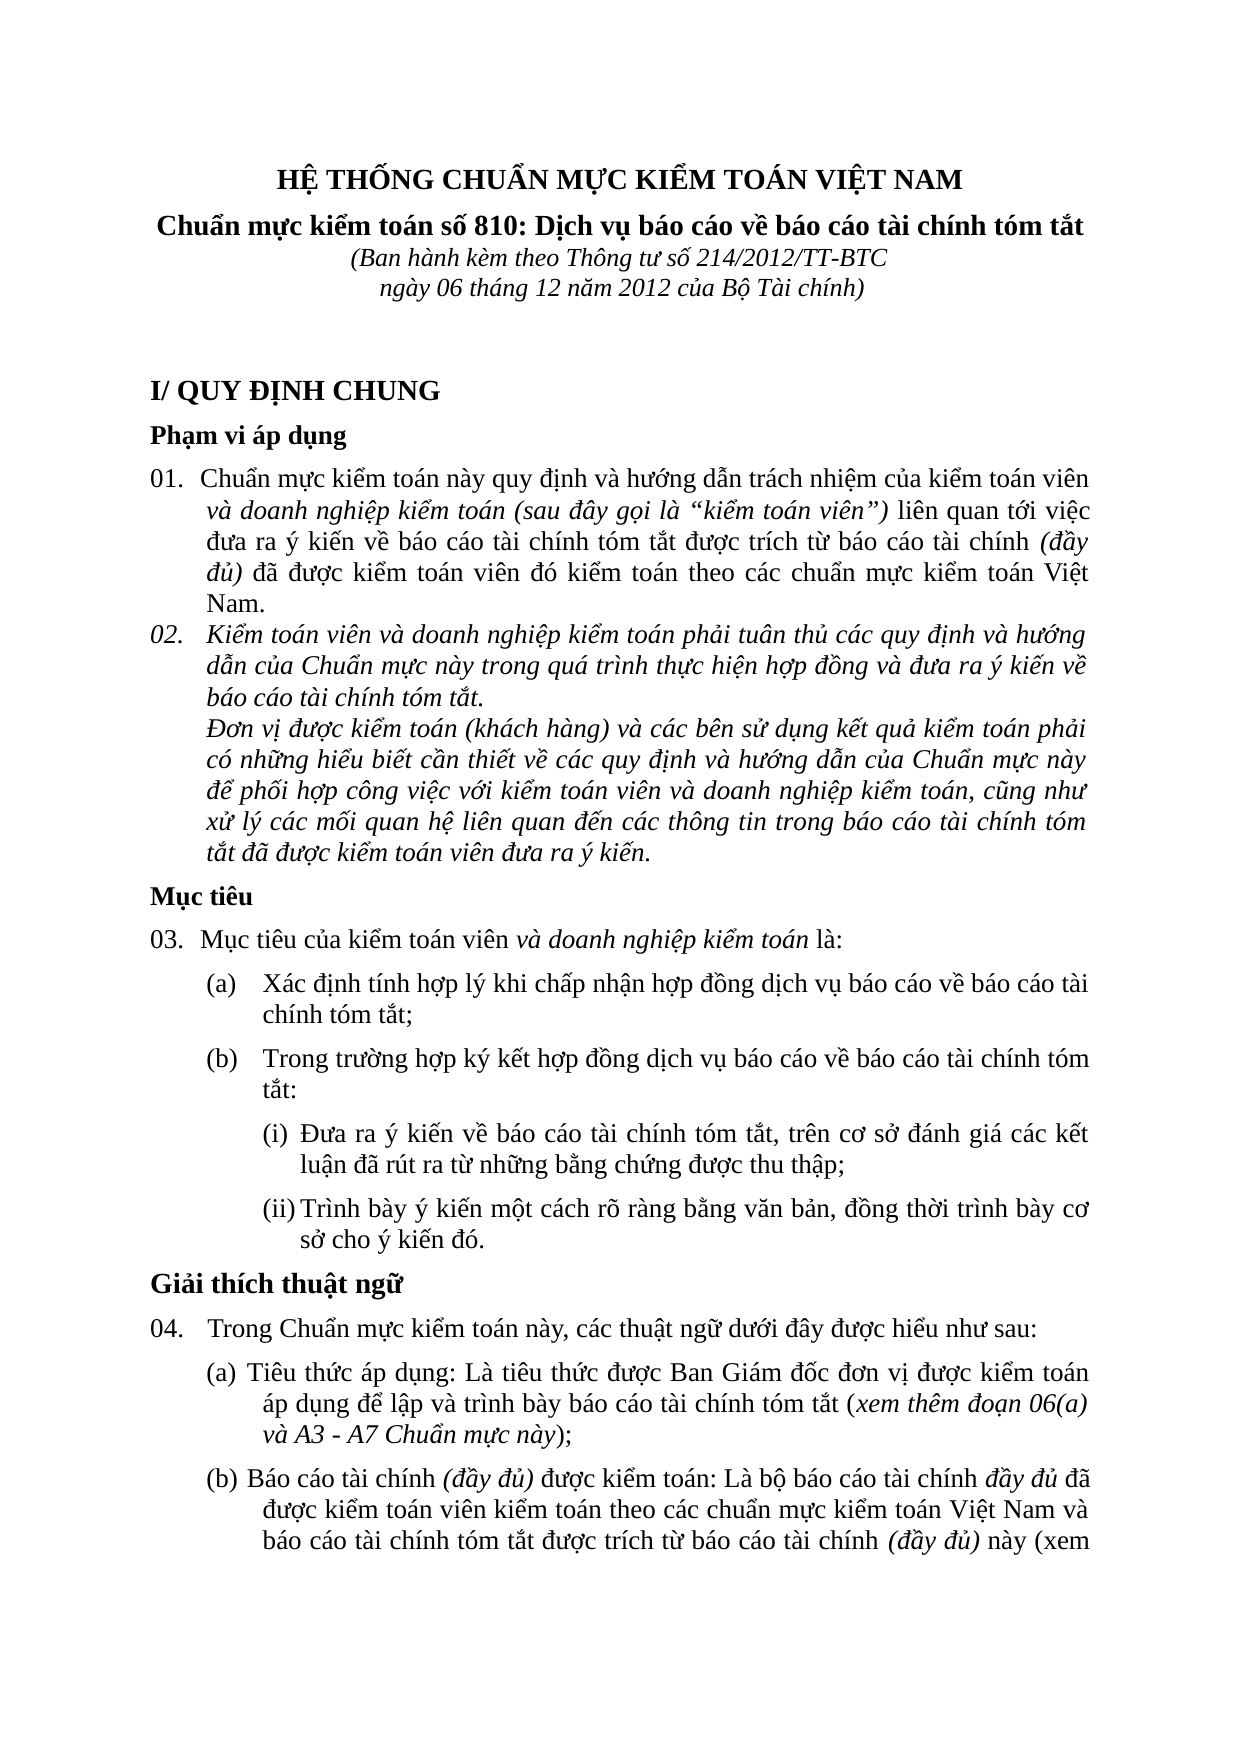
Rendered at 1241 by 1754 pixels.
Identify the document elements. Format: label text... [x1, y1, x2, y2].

list Kiểm toán viên và doanh nghiệp kiểm toán phải tuân thủ các quy định và hướng dẫn của Chuẩn mực này trong quá trình thực hiện hợp đồng và đưa ra ý kiến về báo cáo tài chính tóm tắt. [150, 618, 1090, 712]
list Chuẩn mực kiểm toán này quy định và hướng dẫn trách nhiệm của kiểm toán viên và doanh nghiệp kiểm toán (sau đây gọi là “kiểm toán viên”) liên quan tới việc đưa ra ý kiến về báo cáo tài chính tóm tắt được trích từ báo cáo tài chính (đầy đủ) đã được kiểm toán viên đó kiểm toán theo các chuẩn mực kiểm toán Việt Nam. [150, 463, 1090, 618]
text (Ban hành kèm theo Thông tư số 214/2012/TT-BTC [150, 242, 1090, 272]
list Xác định tính hợp lý khi chấp nhận hợp đồng dịch vụ báo cáo về báo cáo tài chính tóm tắt; [206, 967, 1090, 1029]
list Tiêu thức áp dụng: Là tiêu thức được Ban Giám đốc đơn vị được kiểm toán áp dụng để lập và trình bày báo cáo tài chính tóm tắt (xem thêm đoạn 06(a) và A3 - A7 Chuẩn mực này); [206, 1356, 1090, 1449]
text Mục tiêu [150, 880, 1090, 911]
list Trong Chuẩn mực kiểm toán này, các thuật ngữ dưới đây được hiểu như sau: [150, 1312, 1090, 1344]
list Mục tiêu của kiểm toán viên và doanh nghiệp kiểm toán là: [150, 924, 1090, 955]
text (ii) Trình bày ý kiến một cách rõ ràng bằng văn bản, đồng thời trình bày cơ sở cho ý kiến đó. [262, 1192, 1090, 1254]
text HỆ THỐNG CHUẨN MỰC KIỂM TOÁN VIỆT NAM [150, 162, 1090, 196]
text I/ QUY ĐỊNH CHUNG [150, 373, 1090, 406]
text Giải thích thuật ngữ [150, 1266, 1015, 1300]
text ngày 06 tháng 12 năm 2012 của Bộ Tài chính) [150, 272, 1090, 302]
text Chuẩn mực kiểm toán số 810: Dịch vụ báo cáo về báo cáo tài chính tóm tắt [150, 208, 1090, 242]
text (i) Đưa ra ý kiến về báo cáo tài chính tóm tắt, trên cơ sở đánh giá các kết luận đã rút ra từ những bằng chứng được thu thập; [262, 1117, 1090, 1179]
text Phạm vi áp dụng [150, 419, 1090, 450]
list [206, 1462, 1090, 1556]
text Đơn vị được kiểm toán (khách hàng) và các bên sử dụng kết quả kiểm toán phải có những hiểu biết cần thiết về các quy định và hướng dẫn của Chuẩn mực này để phối hợp công việc với kiểm toán viên và doanh nghiệp kiểm toán, cũng như xử lý các mối quan hệ liên quan đến các thông tin trong báo cáo tài chính tóm tắt đã được kiểm toán viên đưa ra ý kiến. [206, 712, 1090, 867]
list Trong trường hợp ký kết hợp đồng dịch vụ báo cáo về báo cáo tài chính tóm tắt: [206, 1042, 1090, 1104]
